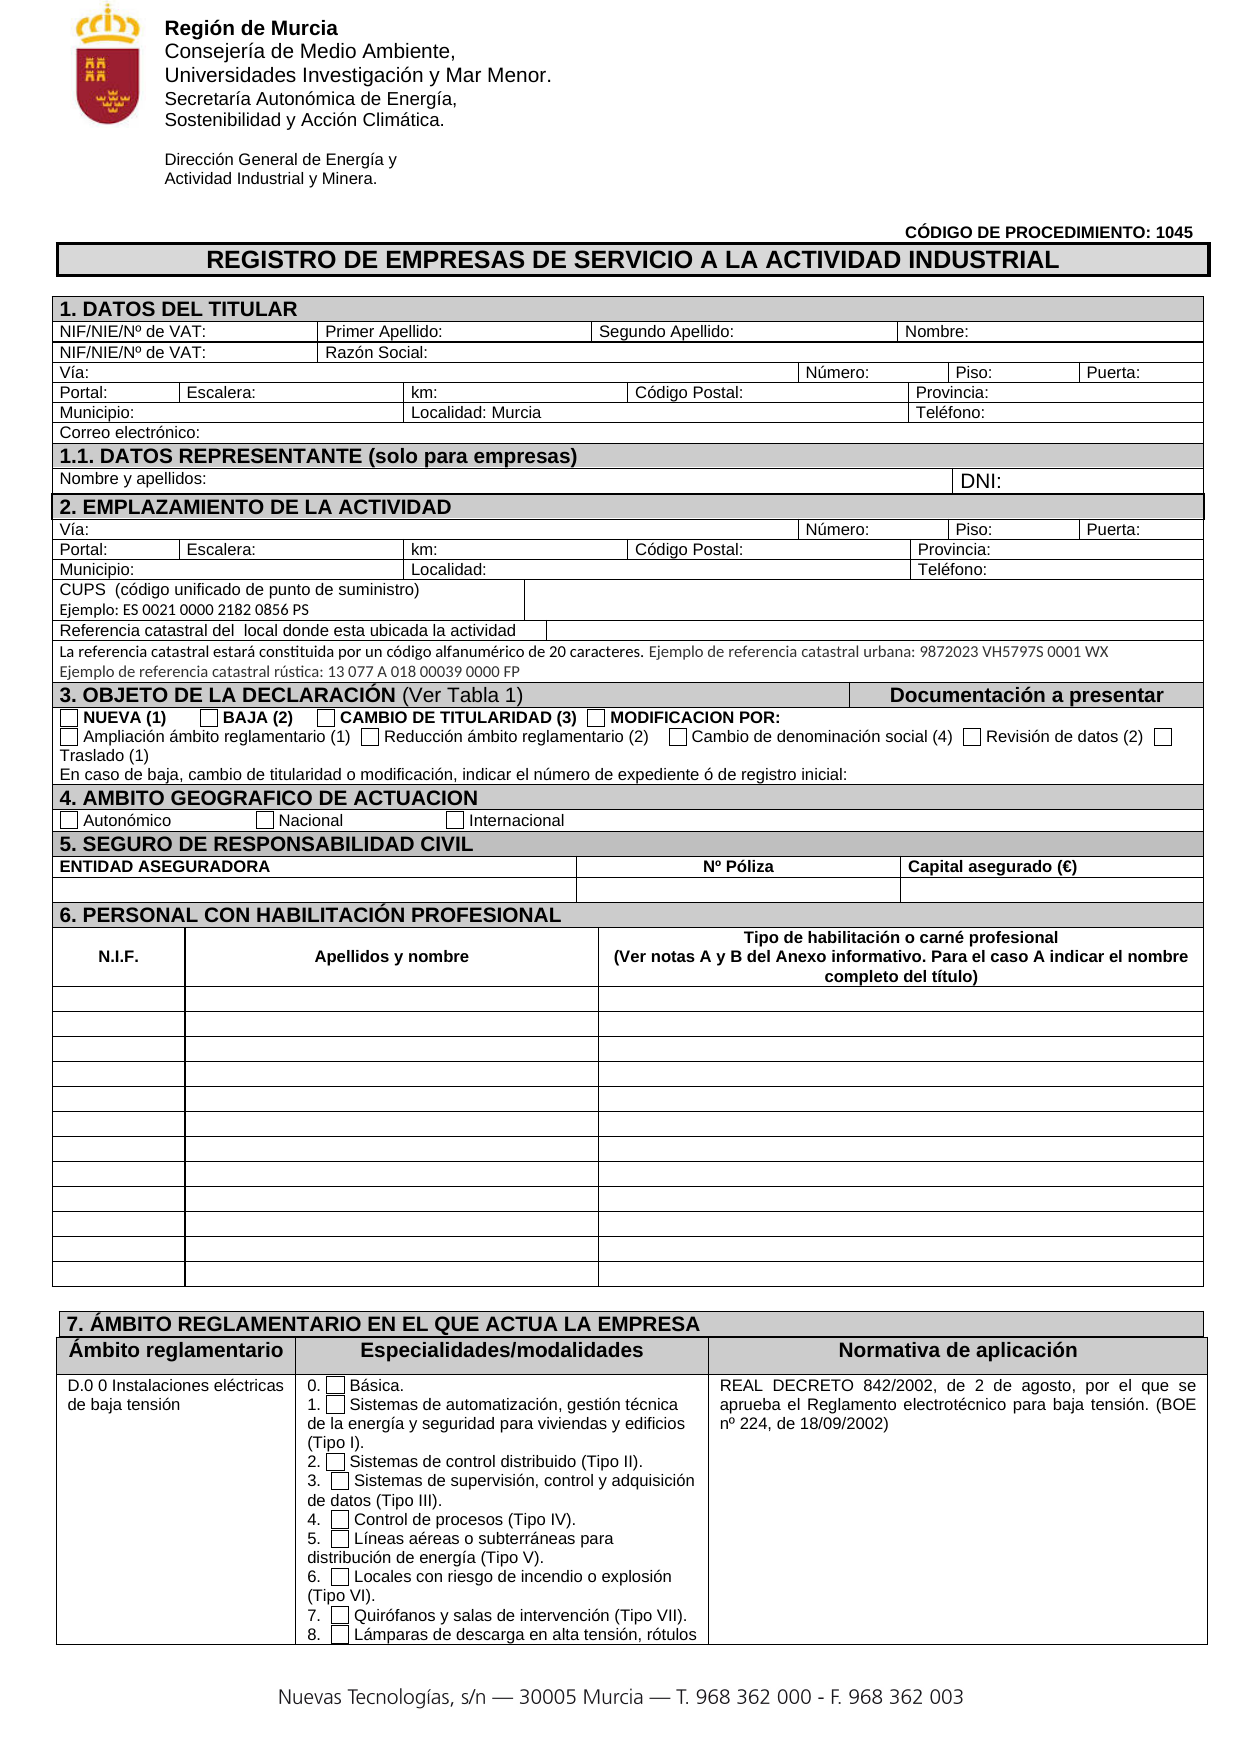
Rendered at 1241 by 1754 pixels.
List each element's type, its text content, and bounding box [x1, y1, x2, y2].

table_cell Nombre y apellidos: [53, 469, 952, 492]
table_cell [186, 1137, 598, 1161]
table_cell Municipio: [53, 560, 403, 579]
table_cell [53, 1037, 184, 1061]
table_cell Código Postal: [628, 383, 908, 402]
table_cell [599, 1237, 1203, 1261]
table_cell NUEVA (1) BAJA (2) CAMBIO DE TITULARIDAD (3) MODIFICACION POR: Ampliación ámbito reglamentario (1) Reducción ámbito reglamentario (2) Cambio de denominación social (4) Revisión de datos (2) Traslado (1) En caso de baja, cambio de titularidad o modificación, indicar el número de expediente ó de registro inicial: [53, 708, 1203, 784]
table_cell [599, 1087, 1203, 1111]
table_header 7. ÁMBITO REGLAMENTARIO EN EL QUE ACTUA LA EMPRESA [60, 1312, 1203, 1336]
table_cell N.I.F. [53, 928, 184, 986]
table_cell [53, 1237, 184, 1261]
table_cell Apellidos y nombre [186, 928, 598, 986]
table_cell Código Postal: [628, 540, 910, 559]
table_cell [577, 878, 900, 902]
table_cell ENTIDAD ASEGURADORA [53, 857, 576, 877]
table_cell [186, 987, 598, 1011]
table_cell Puerta: [1080, 520, 1203, 539]
table_cell [53, 1262, 184, 1286]
table_cell Escalera: [180, 383, 403, 402]
table_cell Nº Póliza [577, 857, 900, 877]
table_cell [186, 1062, 598, 1086]
table_cell [525, 580, 1203, 620]
table_header Normativa de aplicación [709, 1338, 1207, 1374]
table_cell [599, 1012, 1203, 1036]
table_cell [53, 1087, 184, 1111]
table_header 1. DATOS DEL TITULAR [53, 297, 1203, 321]
table_cell Tipo de habilitación o carné profesional (Ver notas A y B del Anexo informativo. Para el caso A indicar el nombre completo del título) [599, 928, 1203, 986]
table_cell [186, 1187, 598, 1211]
table_cell [53, 1162, 184, 1186]
text CÓDIGO DE PROCEDIMIENTO: 1045 [59, 223, 1193, 242]
table_cell 6. PERSONAL CON HABILITACIÓN PROFESIONAL [53, 903, 1203, 927]
table_cell 4. AMBITO GEOGRAFICO DE ACTUACION [53, 785, 1203, 809]
table_cell [186, 1087, 598, 1111]
table_cell [53, 1187, 184, 1211]
table_header REGISTRO DE EMPRESAS DE SERVICIO A LA ACTIVIDAD INDUSTRIAL [59, 245, 1207, 274]
table_cell [599, 1162, 1203, 1186]
table_cell REAL DECRETO 842/2002, de 2 de agosto, por el que se aprueba el Reglamento electrotécnico para baja tensión. (BOE nº 224, de 18/09/2002) [709, 1375, 1207, 1644]
table_cell [599, 1262, 1203, 1286]
table_cell [547, 621, 1203, 640]
table_cell Autonómico Nacional Internacional [53, 810, 1203, 831]
table_cell [599, 1212, 1203, 1236]
table_cell [53, 1062, 184, 1086]
table_cell [599, 1062, 1203, 1086]
table_cell km: [404, 383, 627, 402]
table_cell [53, 987, 184, 1011]
table_cell 3. OBJETO DE LA DECLARACIÓN (Ver Tabla 1) [53, 683, 849, 707]
table_cell 2. EMPLAZAMIENTO DE LA ACTIVIDAD [53, 495, 1203, 518]
table_cell [186, 1037, 598, 1061]
table_cell Nombre: [898, 322, 1203, 341]
table_cell Capital asegurado (€) [901, 857, 1203, 877]
table_cell Portal: [53, 540, 179, 559]
table_cell Piso: [949, 520, 1079, 539]
table_cell DNI: [953, 469, 1203, 492]
table_cell Correo electrónico: [53, 423, 1203, 442]
table_cell Teléfono: [909, 403, 1203, 422]
table_header Ámbito reglamentario [57, 1338, 295, 1374]
table_cell Documentación a presentar [850, 683, 1203, 707]
table_cell Provincia: [909, 383, 1203, 402]
table_cell [186, 1262, 598, 1286]
table_cell [599, 1037, 1203, 1061]
table_cell 5. SEGURO DE RESPONSABILIDAD CIVIL [53, 832, 1203, 856]
table_cell NIF/NIE/Nº de VAT: [53, 343, 317, 362]
table_cell Vía: [53, 520, 798, 539]
table_cell Número: [799, 363, 948, 382]
table_cell [186, 1162, 598, 1186]
table_cell Puerta: [1080, 363, 1203, 382]
table_cell [186, 1237, 598, 1261]
table_cell Localidad: [404, 560, 910, 579]
table_cell Provincia: [911, 540, 1203, 559]
table_cell Segundo Apellido: [592, 322, 897, 341]
table_cell Municipio: [53, 403, 403, 422]
picture [70, 0, 146, 130]
table_cell [599, 1187, 1203, 1211]
table_cell [53, 1012, 184, 1036]
table_cell Vía: [53, 363, 798, 382]
table_cell Referencia catastral del local donde esta ubicada la actividad [53, 621, 546, 640]
table_cell [599, 987, 1203, 1011]
table_cell Portal: [53, 383, 179, 402]
table_cell 1.1. DATOS REPRESENTANTE (solo para empresas) [53, 444, 1203, 467]
table_cell [901, 878, 1203, 902]
table_cell D.0 0 Instalaciones eléctricas de baja tensión [57, 1375, 295, 1644]
table_cell [186, 1112, 598, 1136]
table_cell [53, 1137, 184, 1161]
table_cell [53, 1112, 184, 1136]
table_header Especialidades/modalidades [296, 1338, 708, 1374]
table_cell [186, 1012, 598, 1036]
table_cell Escalera: [180, 540, 403, 559]
table_cell [53, 878, 576, 902]
table_cell Razón Social: [318, 343, 1203, 362]
table_cell Teléfono: [911, 560, 1203, 579]
table_cell NIF/NIE/Nº de VAT: [53, 322, 317, 341]
table_cell [53, 1212, 184, 1236]
table_cell La referencia catastral estará constituida por un código alfanumérico de 20 caracteres. Ejemplo de referencia catastral urbana: 9872023 VH5797S 0001 WX Ejemplo de referencia catastral rústica: 13 077 A 018 00039 0000 FP [53, 641, 1203, 682]
table_cell Primer Apellido: [318, 322, 591, 341]
table_cell CUPS (código unificado de punto de suministro) Ejemplo: ES 0021 0000 2182 0856 PS [53, 580, 524, 620]
picture [0, 1654, 1241, 1754]
table_cell Número: [799, 520, 948, 539]
table_cell Localidad: Murcia [404, 403, 908, 422]
table_cell [186, 1212, 598, 1236]
table_cell [599, 1112, 1203, 1136]
table_cell Piso: [949, 363, 1079, 382]
table_cell km: [404, 540, 627, 559]
table_cell [599, 1137, 1203, 1161]
